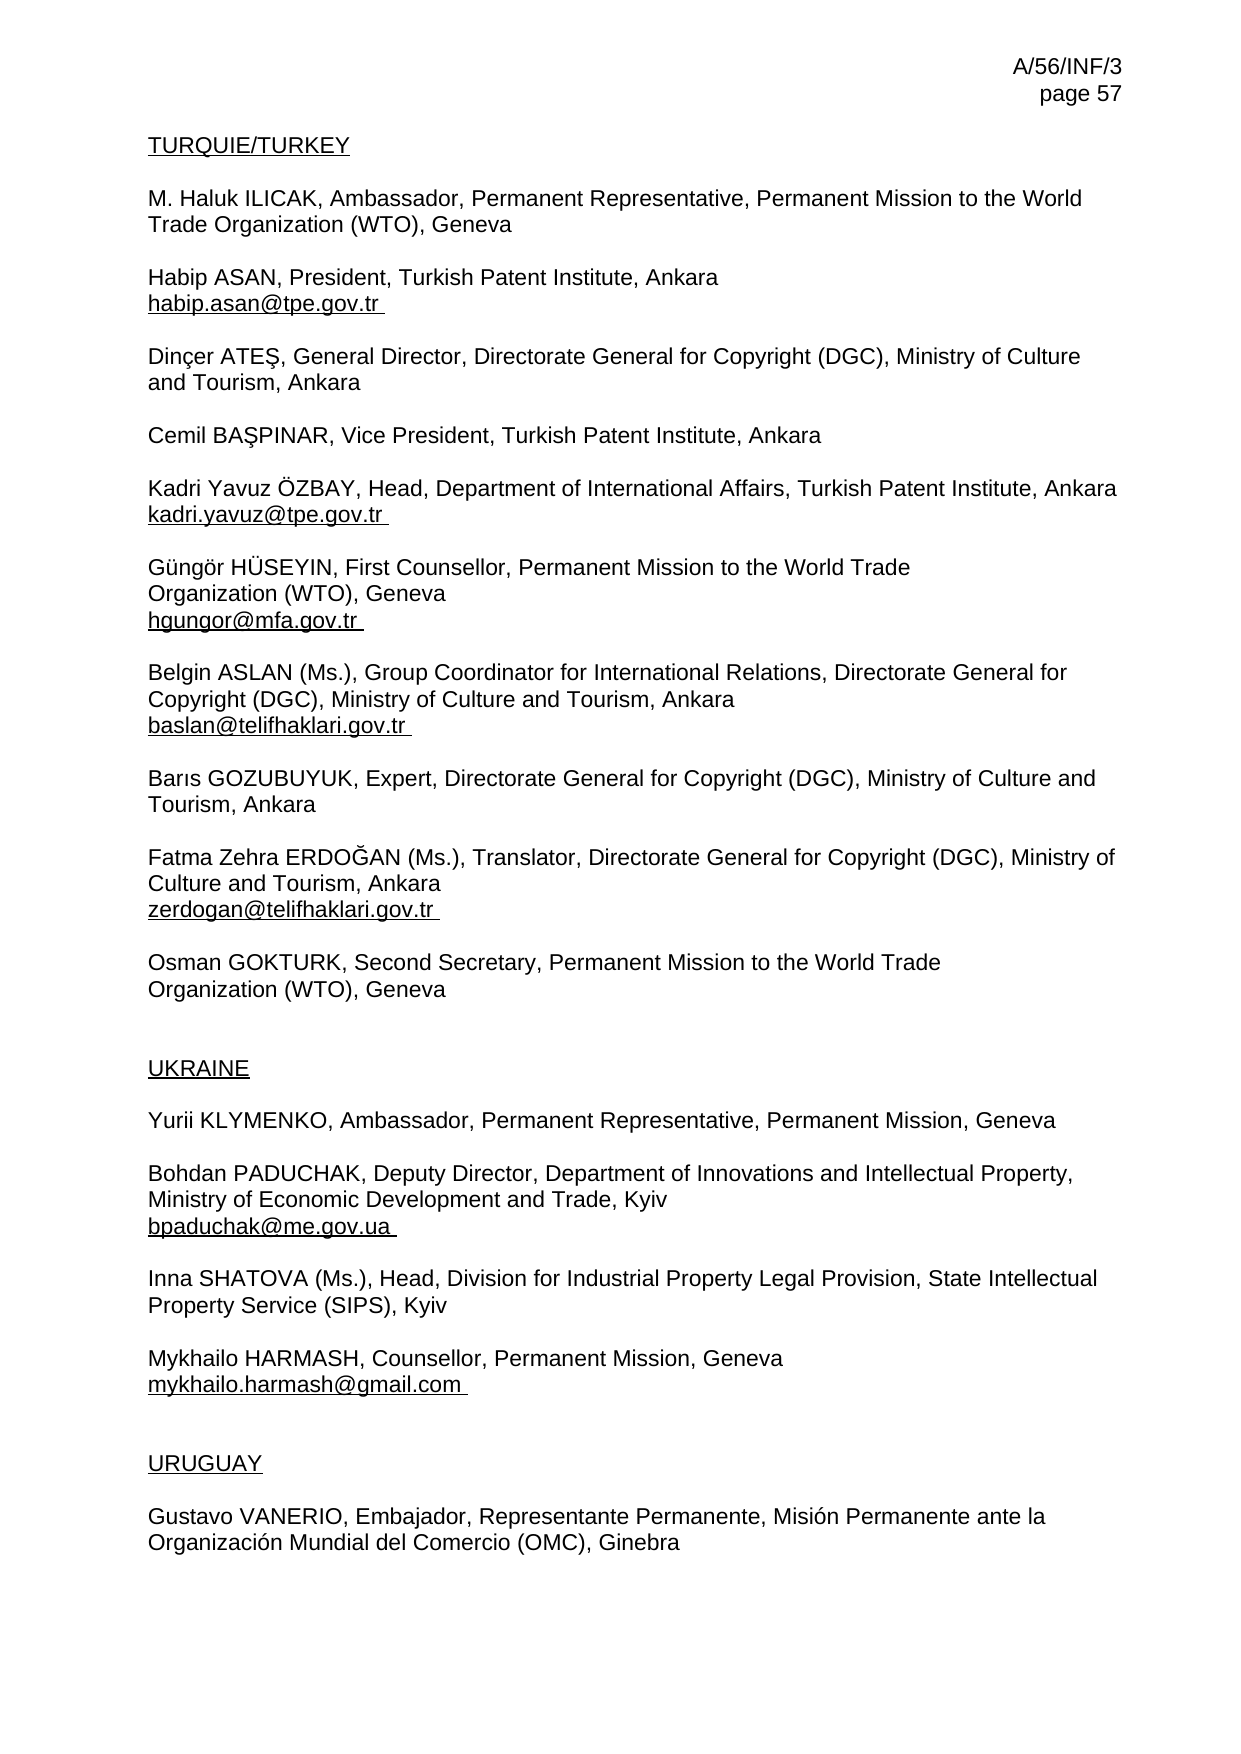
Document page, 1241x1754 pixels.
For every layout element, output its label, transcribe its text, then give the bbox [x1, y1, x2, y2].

text bpaduchak@me.gov.ua [148, 1213, 1122, 1239]
text Mykhailo HARMASH, Counsellor, Permanent Mission, Geneva [148, 1344, 1122, 1371]
text TURQUIE/TURKEY [148, 132, 1122, 158]
text Fatma Zehra ERDOĞAN (Ms.), Translator, Directorate General for Copyright (DGC), Ministry of Culture and Tourism, Ankara [148, 844, 1122, 896]
text Barıs GOZUBUYUK, Expert, Directorate General for Copyright (DGC), Ministry of Culture and Tourism, Ankara [148, 765, 1122, 817]
text Kadri Yavuz ÖZBAY, Head, Department of International Affairs, Turkish Patent Institute, Ankara [148, 475, 1122, 501]
text Bohdan PADUCHAK, Deputy Director, Department of Innovations and Intellectual Property, Ministry of Economic Development and Trade, Kyiv [148, 1160, 1122, 1213]
text Gustavo VANERIO, Embajador, Representante Permanente, Misión Permanente ante la Organización Mundial del Comercio (OMC), Ginebra [148, 1503, 1122, 1555]
text Habip ASAN, President, Turkish Patent Institute, Ankara [148, 264, 1122, 290]
text Güngör HÜSEYIN, First Counsellor, Permanent Mission to the World Trade Organization (WTO), Geneva [148, 554, 1122, 607]
text Cemil BAŞPINAR, Vice President, Turkish Patent Institute, Ankara [148, 422, 1122, 448]
text Yurii KLYMENKO, Ambassador, Permanent Representative, Permanent Mission, Geneva [148, 1107, 1122, 1134]
text Belgin ASLAN (Ms.), Group Coordinator for International Relations, Directorate General for Copyright (DGC), Ministry of Culture and Tourism, Ankara [148, 659, 1122, 712]
text hgungor@mfa.gov.tr [148, 607, 1122, 633]
text kadri.yavuz@tpe.gov.tr [148, 501, 1122, 527]
text baslan@telifhaklari.gov.tr [148, 712, 1122, 738]
text Osman GOKTURK, Second Secretary, Permanent Mission to the World Trade Organization (WTO), Geneva [148, 949, 1122, 1002]
text Dinçer ATEŞ, General Director, Directorate General for Copyright (DGC), Ministry of Culture and Tourism, Ankara [148, 343, 1122, 396]
text mykhailo.harmash@gmail.com [148, 1371, 1122, 1397]
text M. Haluk ILICAK, Ambassador, Permanent Representative, Permanent Mission to the World Trade Organization (WTO), Geneva [148, 185, 1122, 238]
text UKRAINE [148, 1054, 1122, 1081]
text Inna SHATOVA (Ms.), Head, Division for Industrial Property Legal Provision, State Intellectual Property Service (SIPS), Kyiv [148, 1265, 1122, 1318]
text URUGUAY [148, 1450, 1122, 1476]
text habip.asan@tpe.gov.tr [148, 290, 1122, 317]
text zerdogan@telifhaklari.gov.tr [148, 896, 1122, 923]
